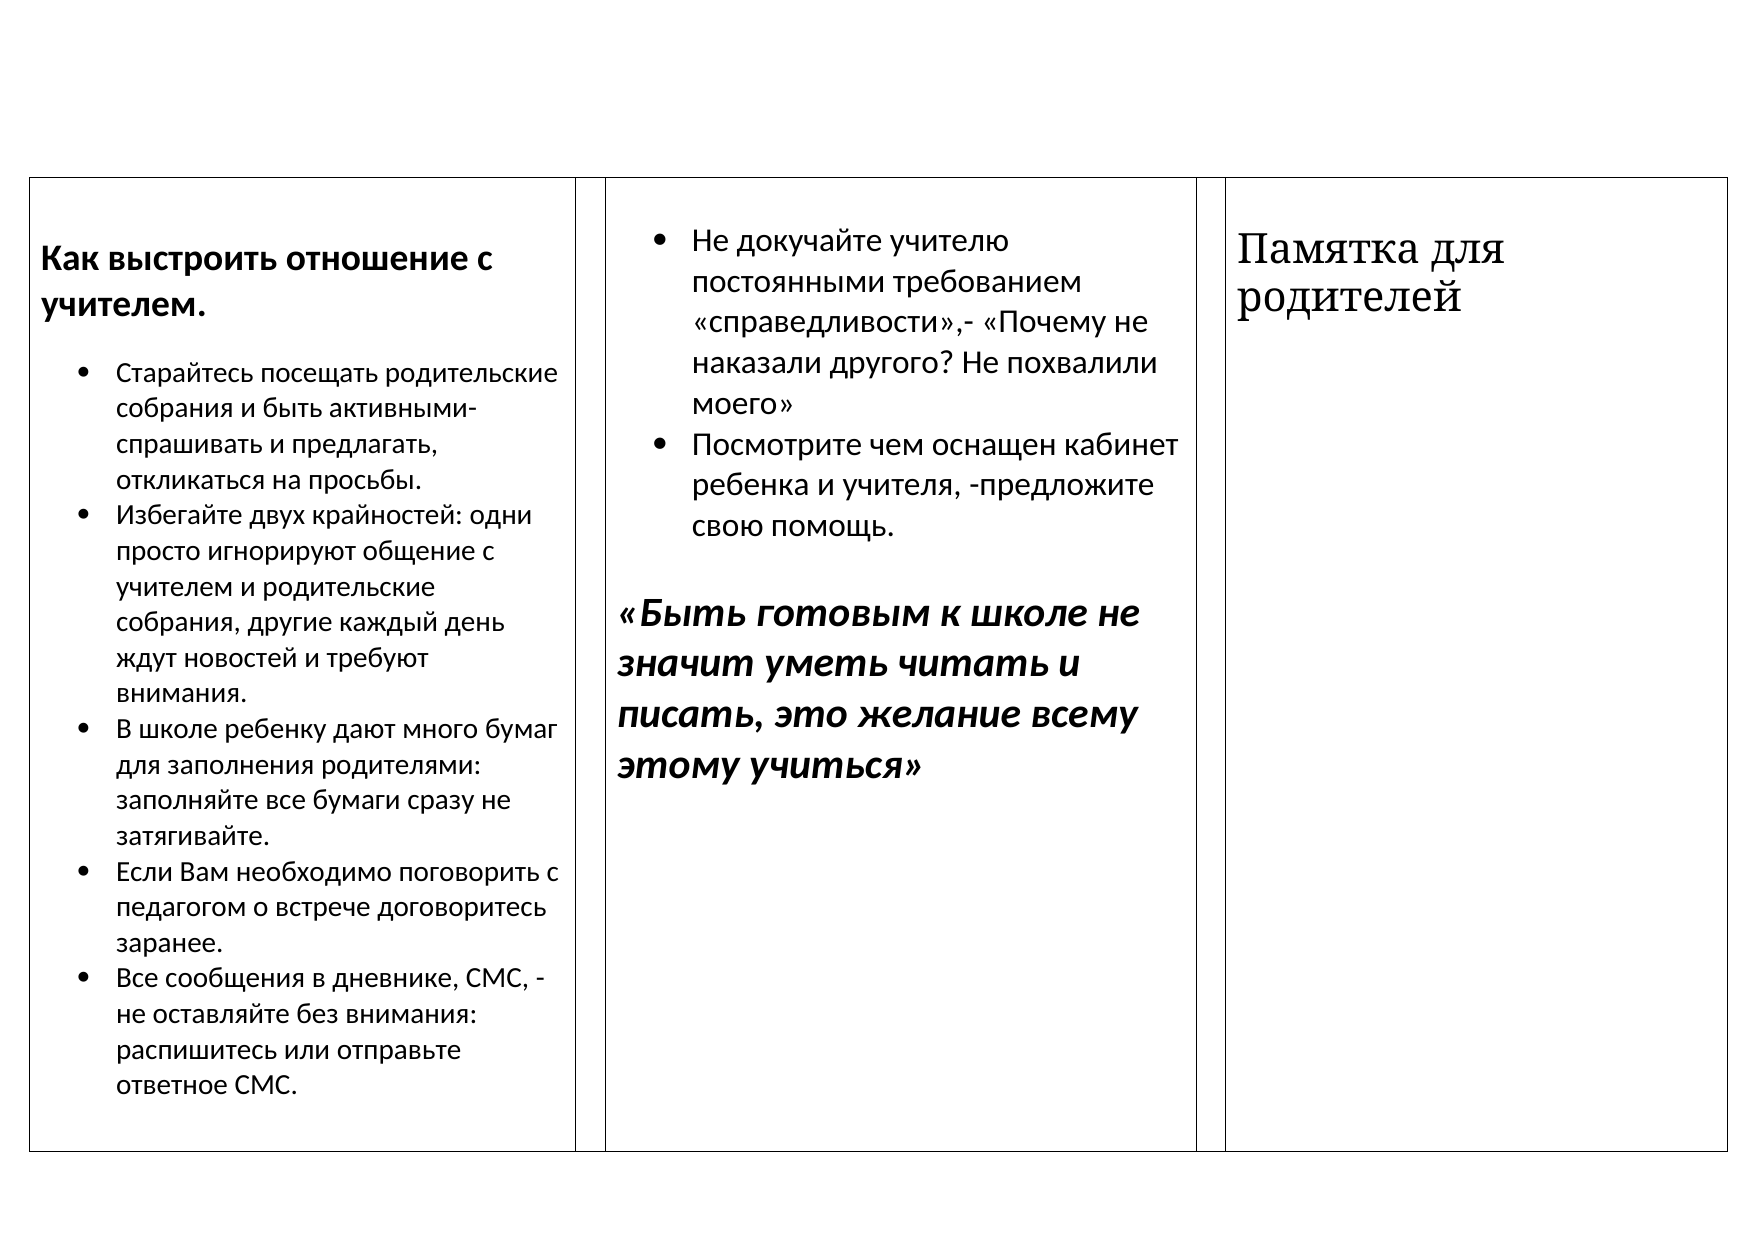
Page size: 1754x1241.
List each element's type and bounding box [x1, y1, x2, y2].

table_header [606, 178, 1196, 1151]
table_header [1226, 178, 1727, 1151]
table_header [576, 178, 605, 1151]
table_header [30, 178, 575, 1151]
table_header [1197, 178, 1225, 1151]
